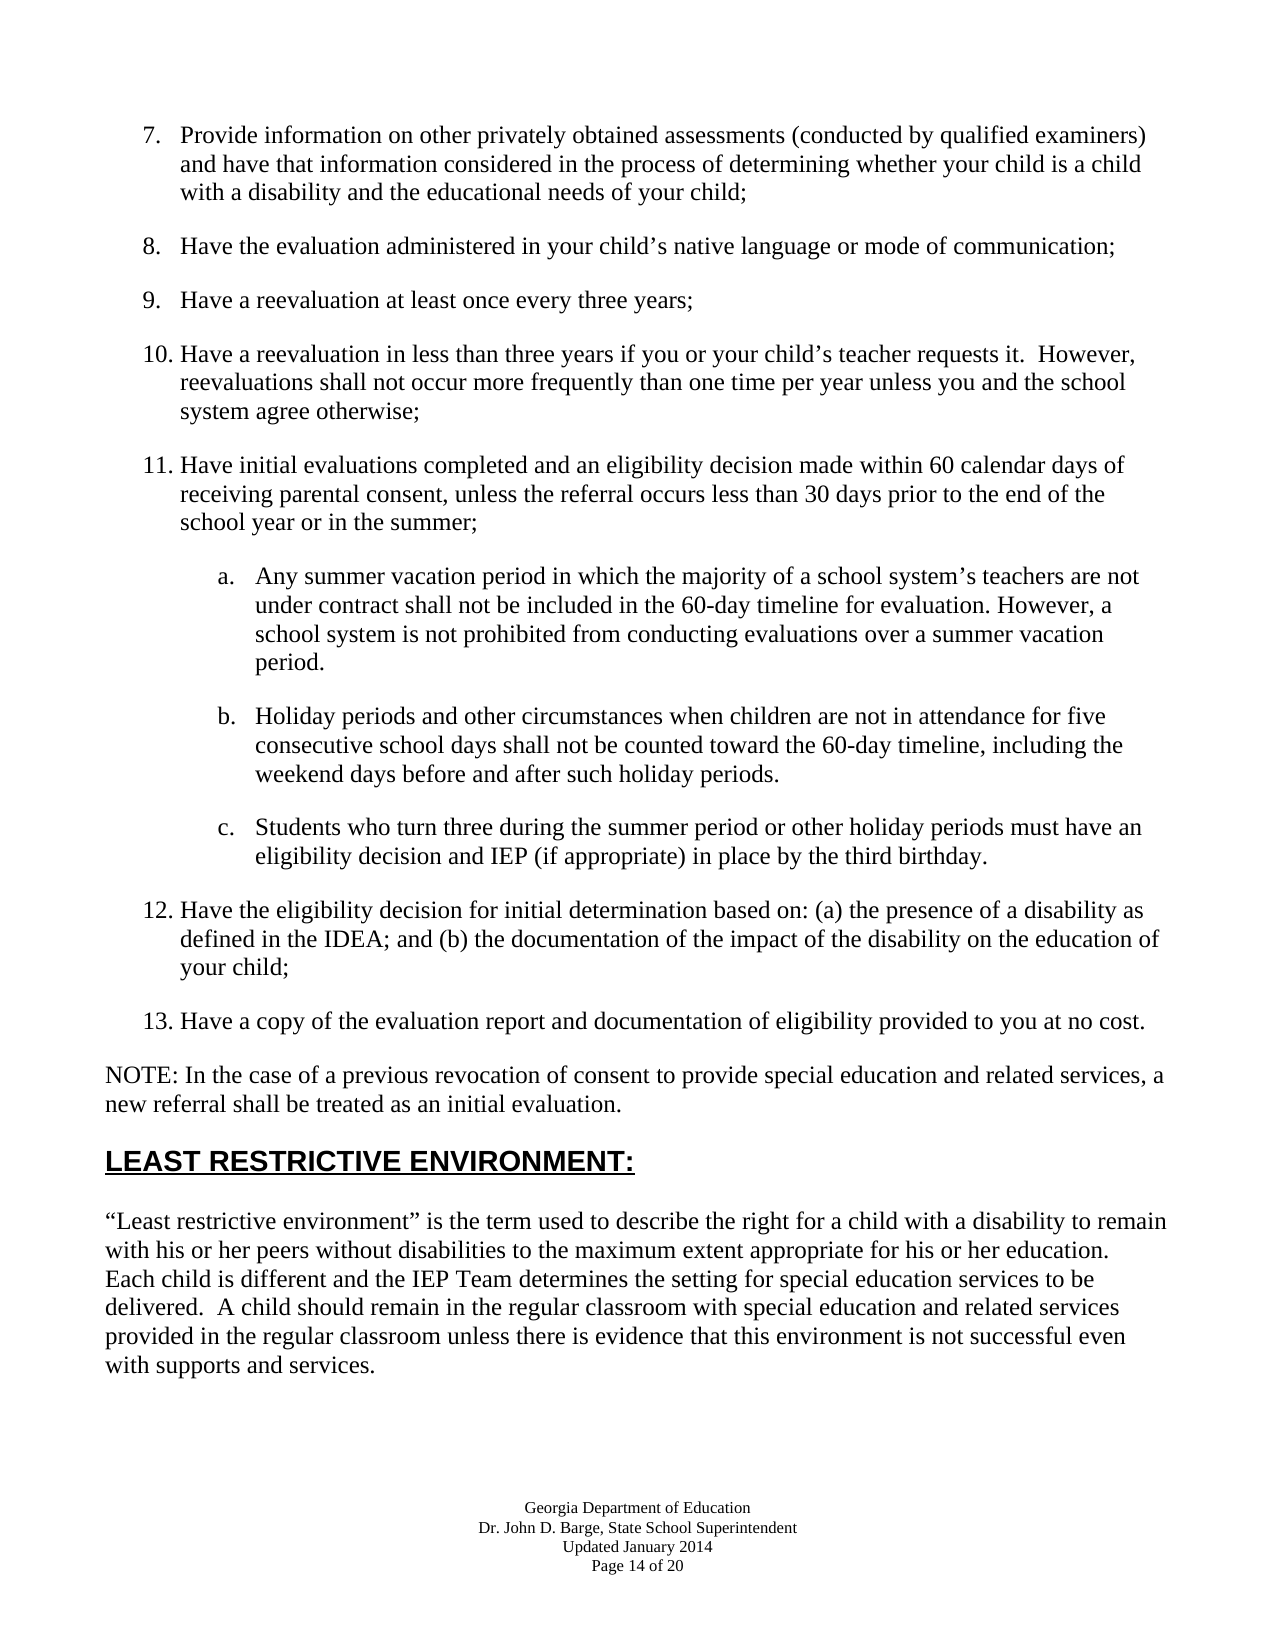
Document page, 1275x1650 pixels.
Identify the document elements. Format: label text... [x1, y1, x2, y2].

text LEAST RESTRICTIVE ENVIRONMENT: [105, 1144, 1170, 1177]
text “Least restrictive environment” is the term used to describe the right for a child with a disability to remain with his or her peers without disabilities to the maximum extent appropriate for his or her education. Each child is different and the IEP Team determines the setting for special education services to be delivered. A child should remain in the regular classroom with special education and related services provided in the regular classroom unless there is evidence that this environment is not successful even with supports and services. [105, 1206, 1170, 1379]
list Have a reevaluation in less than three years if you or your child’s teacher requests it. However, reevaluations shall not occur more frequently than one time per year unless you and the school system agree otherwise; [142, 339, 1170, 425]
list Students who turn three during the summer period or other holiday periods must have an eligibility decision and IEP (if appropriate) in place by the third birthday. [217, 812, 1170, 870]
list Provide information on other privately obtained assessments (conducted by qualified examiners) and have that information considered in the process of determining whether your child is a child with a disability and the educational needs of your child; [142, 120, 1170, 206]
list Have the eligibility decision for initial determination based on: (a) the presence of a disability as defined in the IDEA; and (b) the documentation of the impact of the disability on the education of your child; [142, 895, 1170, 981]
list Have a copy of the evaluation report and documentation of eligibility provided to you at no cost. [142, 1006, 1170, 1035]
list Have a reevaluation at least once every three years; [142, 285, 1170, 314]
list Have initial evaluations completed and an eligibility decision made within 60 calendar days of receiving parental consent, unless the referral occurs less than 30 days prior to the end of the school year or in the summer; [142, 450, 1170, 536]
list Have the evaluation administered in your child’s native language or mode of communication; [142, 231, 1170, 260]
list Any summer vacation period in which the majority of a school system’s teachers are not under contract shall not be included in the 60-day timeline for evaluation. However, a school system is not prohibited from conducting evaluations over a summer vacation period. [217, 561, 1170, 676]
list Holiday periods and other circumstances when children are not in attendance for five consecutive school days shall not be counted toward the 60-day timeline, including the weekend days before and after such holiday periods. [217, 701, 1170, 787]
text NOTE: In the case of a previous revocation of consent to provide special education and related services, a new referral shall be treated as an initial evaluation. [105, 1060, 1170, 1117]
